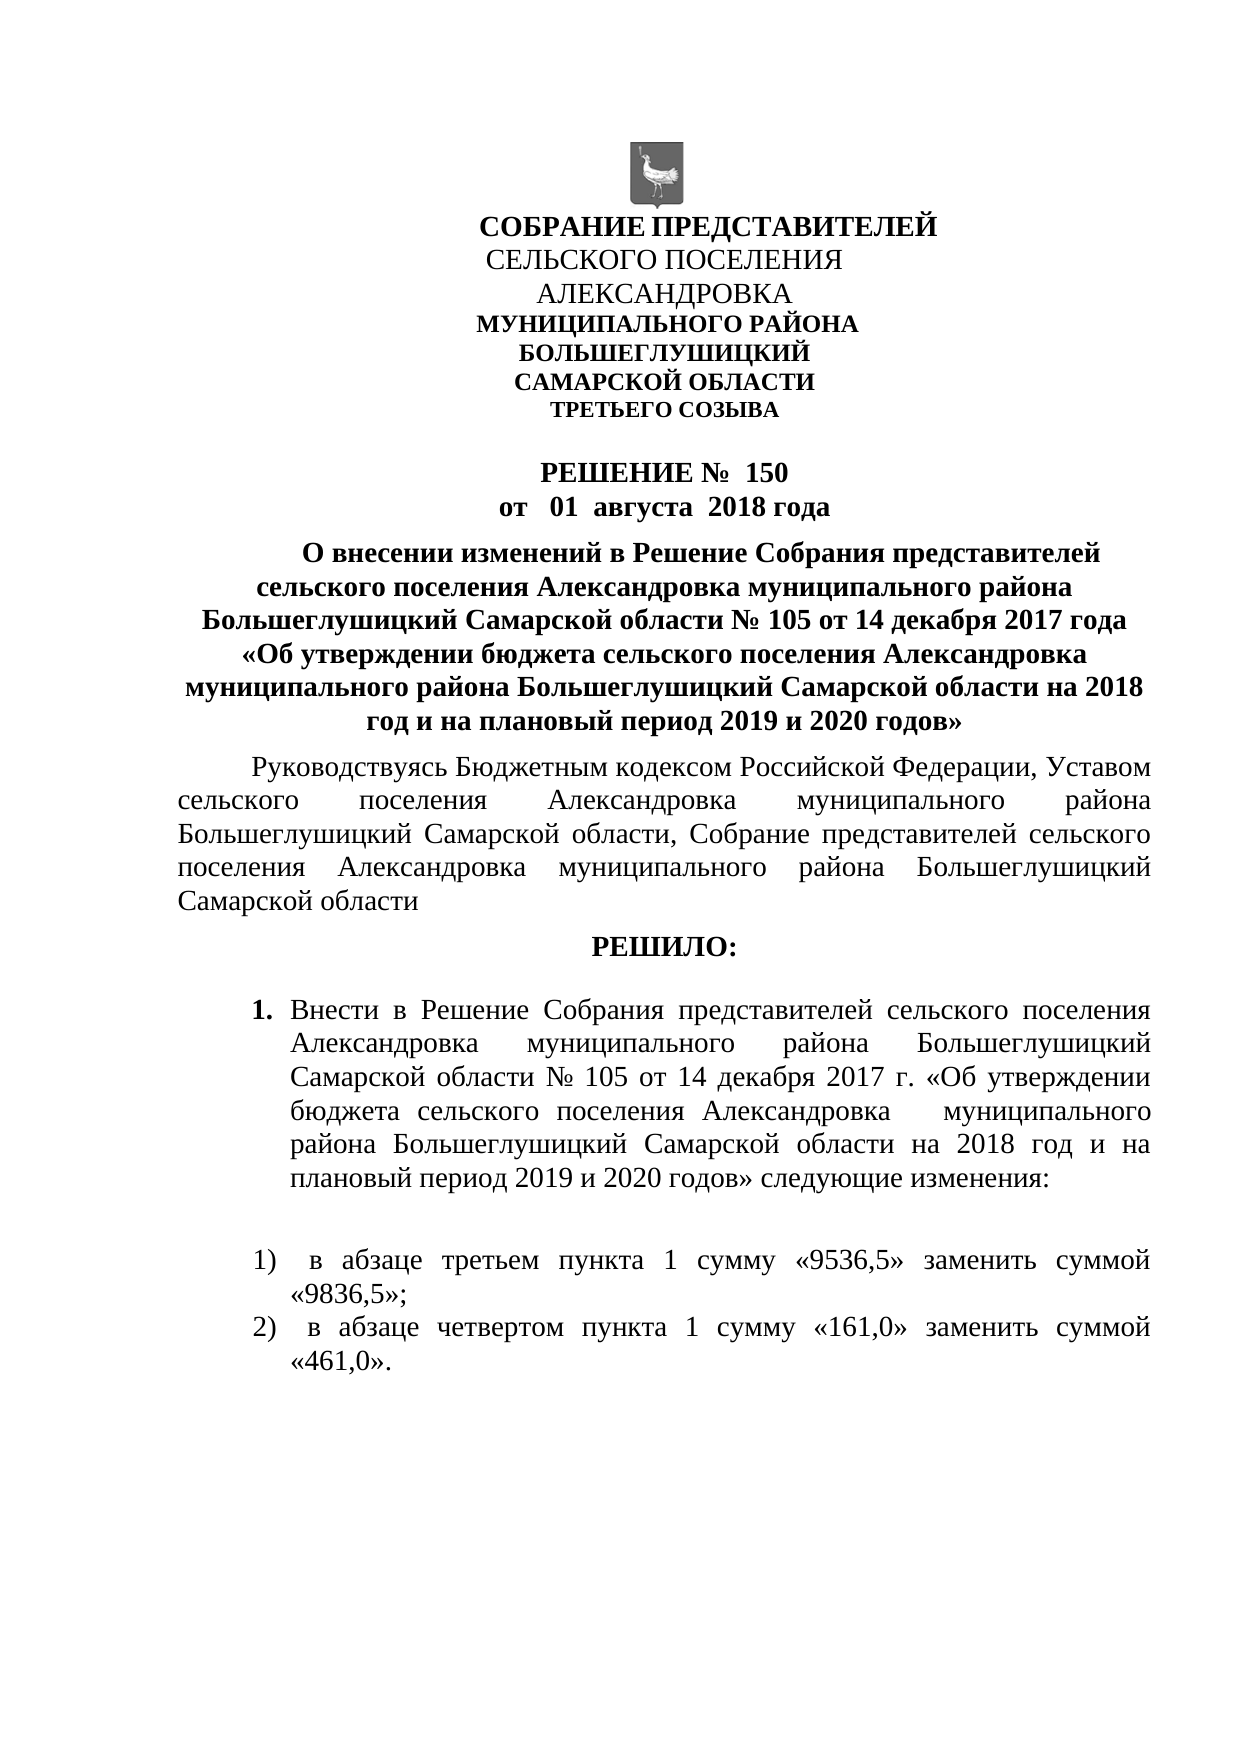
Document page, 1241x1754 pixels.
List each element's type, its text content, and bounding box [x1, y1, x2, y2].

text РЕШИЛО: [177, 929, 1152, 963]
list в абзаце четвертом пункта 1 сумму «161,0» заменить суммой «461,0». [252, 1309, 1152, 1376]
text АЛЕКСАНДРОВКА [177, 276, 1152, 309]
picture [630, 142, 684, 209]
text САМАРСКОЙ ОБЛАСТИ [177, 367, 1152, 396]
text Руководствуясь Бюджетным кодексом Российской Федерации, Уставом сельского поселения Александровка муниципального района Большеглушицкий Самарской области, Собрание представителей сельского поселения Александровка муниципального района Большеглушицкий Самарской области [177, 749, 1152, 917]
subtitle МУНИЦИПАЛЬНОГО РАЙОНА [177, 309, 1152, 338]
text СОБРАНИЕ ПРЕДСТАВИТЕЛЕЙ [177, 209, 1152, 242]
text ТРЕТЬЕГО СОЗЫВА [177, 396, 1152, 422]
text от 01 августа 2018 года [177, 489, 1152, 523]
text РЕШЕНИЕ № 150 [177, 456, 1152, 489]
list Внести в Решение Собрания представителей сельского поселения Александровка муниципального района Большеглушицкий Самарской области № 105 от 14 декабря 2017 г. «Об утверждении бюджета сельского поселения Александровка муниципального района Большеглушицкий Самарской области на 2018 год и на плановый период 2019 и 2020 годов» следующие изменения: [251, 992, 1152, 1193]
text СЕЛЬСКОГО ПОСЕЛЕНИЯ [177, 242, 1152, 276]
text О внесении изменений в Решение Собрания представителей сельского поселения Александровка муниципального района Большеглушицкий Самарской области № 105 от 14 декабря 2017 года «Об утверждении бюджета сельского поселения Александровка муниципального района Большеглушицкий Самарской области на 2018 год и на плановый период 2019 и 2020 годов» [177, 535, 1152, 736]
list в абзаце третьем пункта 1 сумму «9536,5» заменить суммой «9836,5»; [252, 1242, 1152, 1309]
text БОЛЬШЕГЛУШИЦКИЙ [177, 338, 1152, 367]
